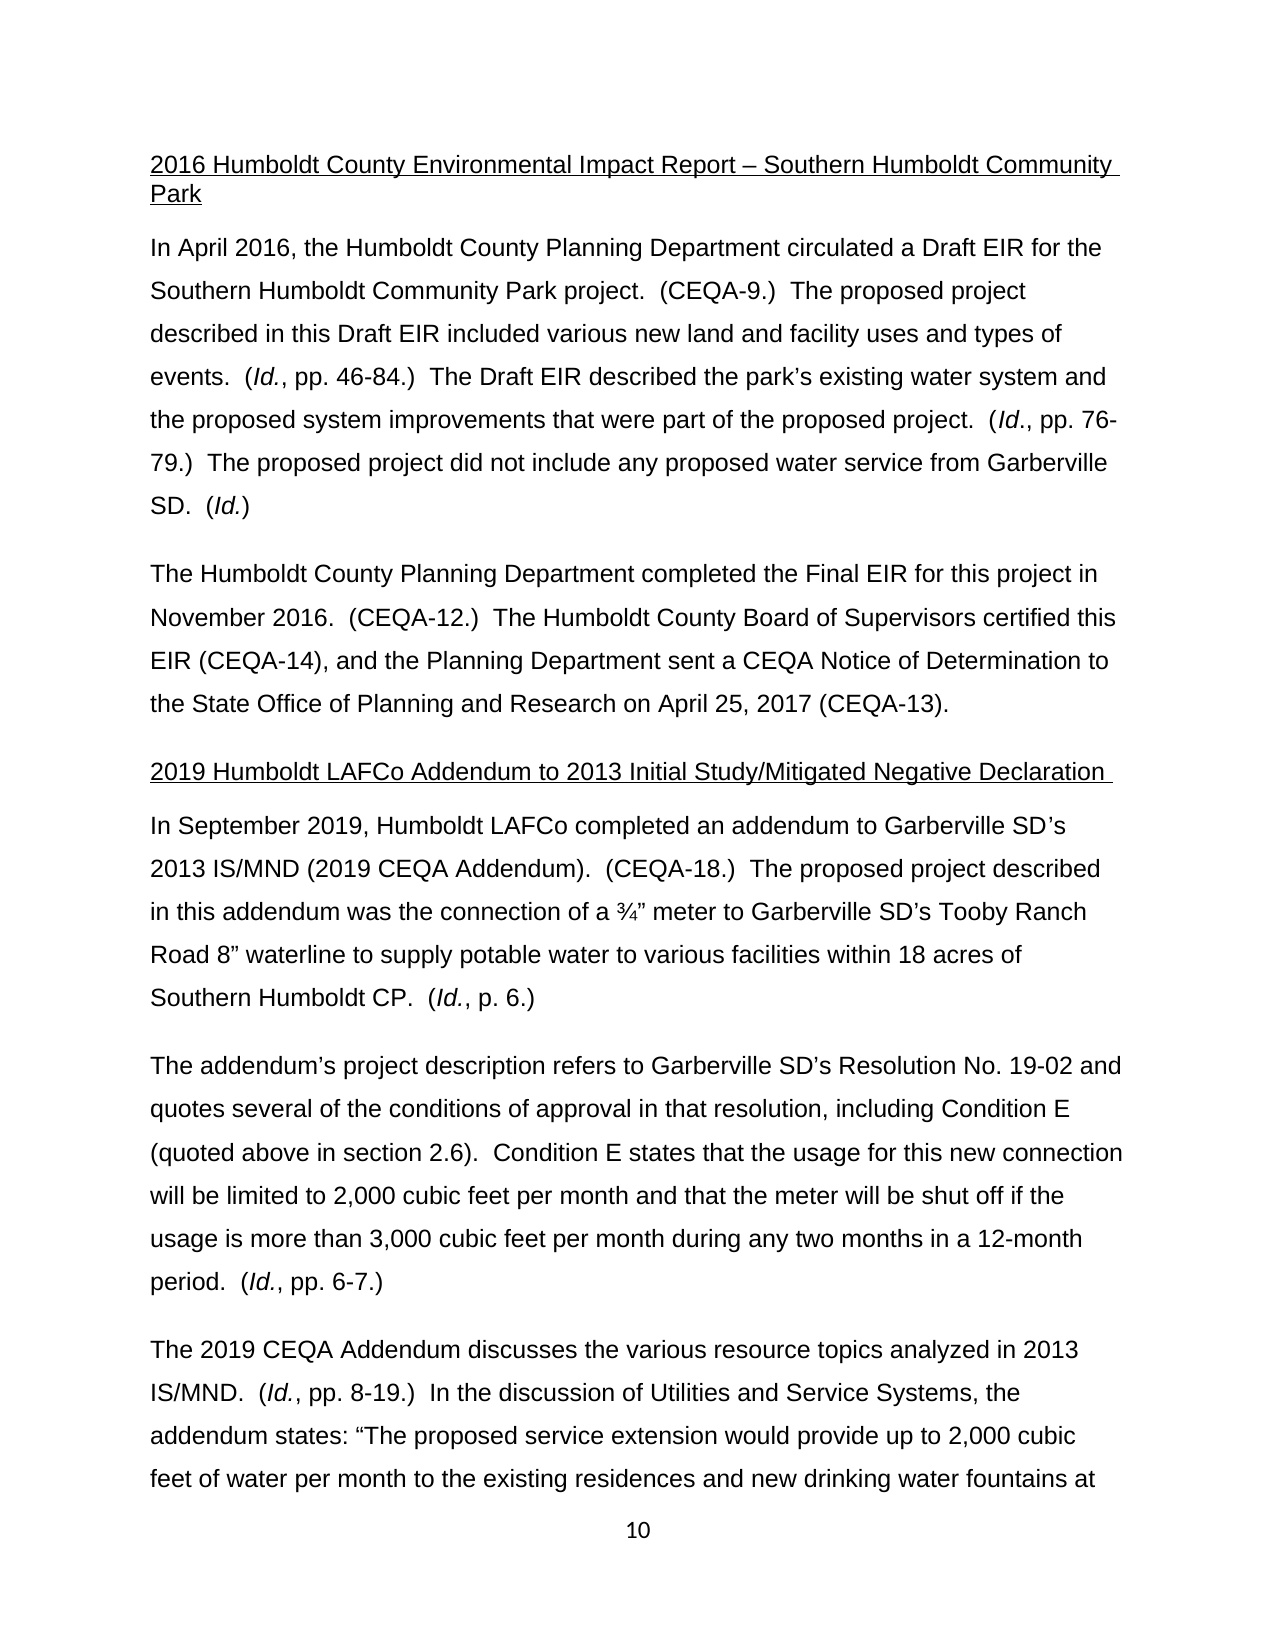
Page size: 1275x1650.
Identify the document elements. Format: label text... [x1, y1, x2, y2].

text 2019 Humboldt LAFCo Addendum to 2013 Initial Study/Mitigated Negative Declaration [150, 757, 1125, 786]
text In September 2019, Humboldt LAFCo completed an addendum to Garberville SD’s 2013 IS/MND (2019 CEQA Addendum). (CEQA-18.) The proposed project described in this addendum was the connection of a ¾” meter to Garberville SD’s Tooby Ranch Road 8” waterline to supply potable water to various facilities within 18 acres of Southern Humboldt CP. (Id., p. 6.) [150, 811, 1125, 1012]
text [150, 1335, 1125, 1493]
text The addendum’s project description refers to Garberville SD’s Resolution No. 19-02 and quotes several of the conditions of approval in that resolution, including Condition E (quoted above in section 2.6). Condition E states that the usage for this new connection will be limited to 2,000 cubic feet per month and that the meter will be shut off if the usage is more than 3,000 cubic feet per month during any two months in a 12-month period. (Id., pp. 6-7.) [150, 1051, 1125, 1296]
text In April 2016, the Humboldt County Planning Department circulated a Draft EIR for the Southern Humboldt Community Park project. (CEQA-9.) The proposed project described in this Draft EIR included various new land and facility uses and types of events. (Id., pp. 46-84.) The Draft EIR described the park’s existing water system and the proposed system improvements that were part of the proposed project. (Id., pp. 76-79.) The proposed project did not include any proposed water service from Garberville SD. (Id.) [150, 232, 1125, 520]
text 2016 Humboldt County Environmental Impact Report – Southern Humboldt Community Park [150, 150, 1125, 207]
text The Humboldt County Planning Department completed the Final EIR for this project in November 2016. (CEQA-12.) The Humboldt County Board of Supervisors certified this EIR (CEQA-14), and the Planning Department sent a CEQA Notice of Determination to the State Office of Planning and Research on April 25, 2017 (CEQA-13). [150, 559, 1125, 717]
